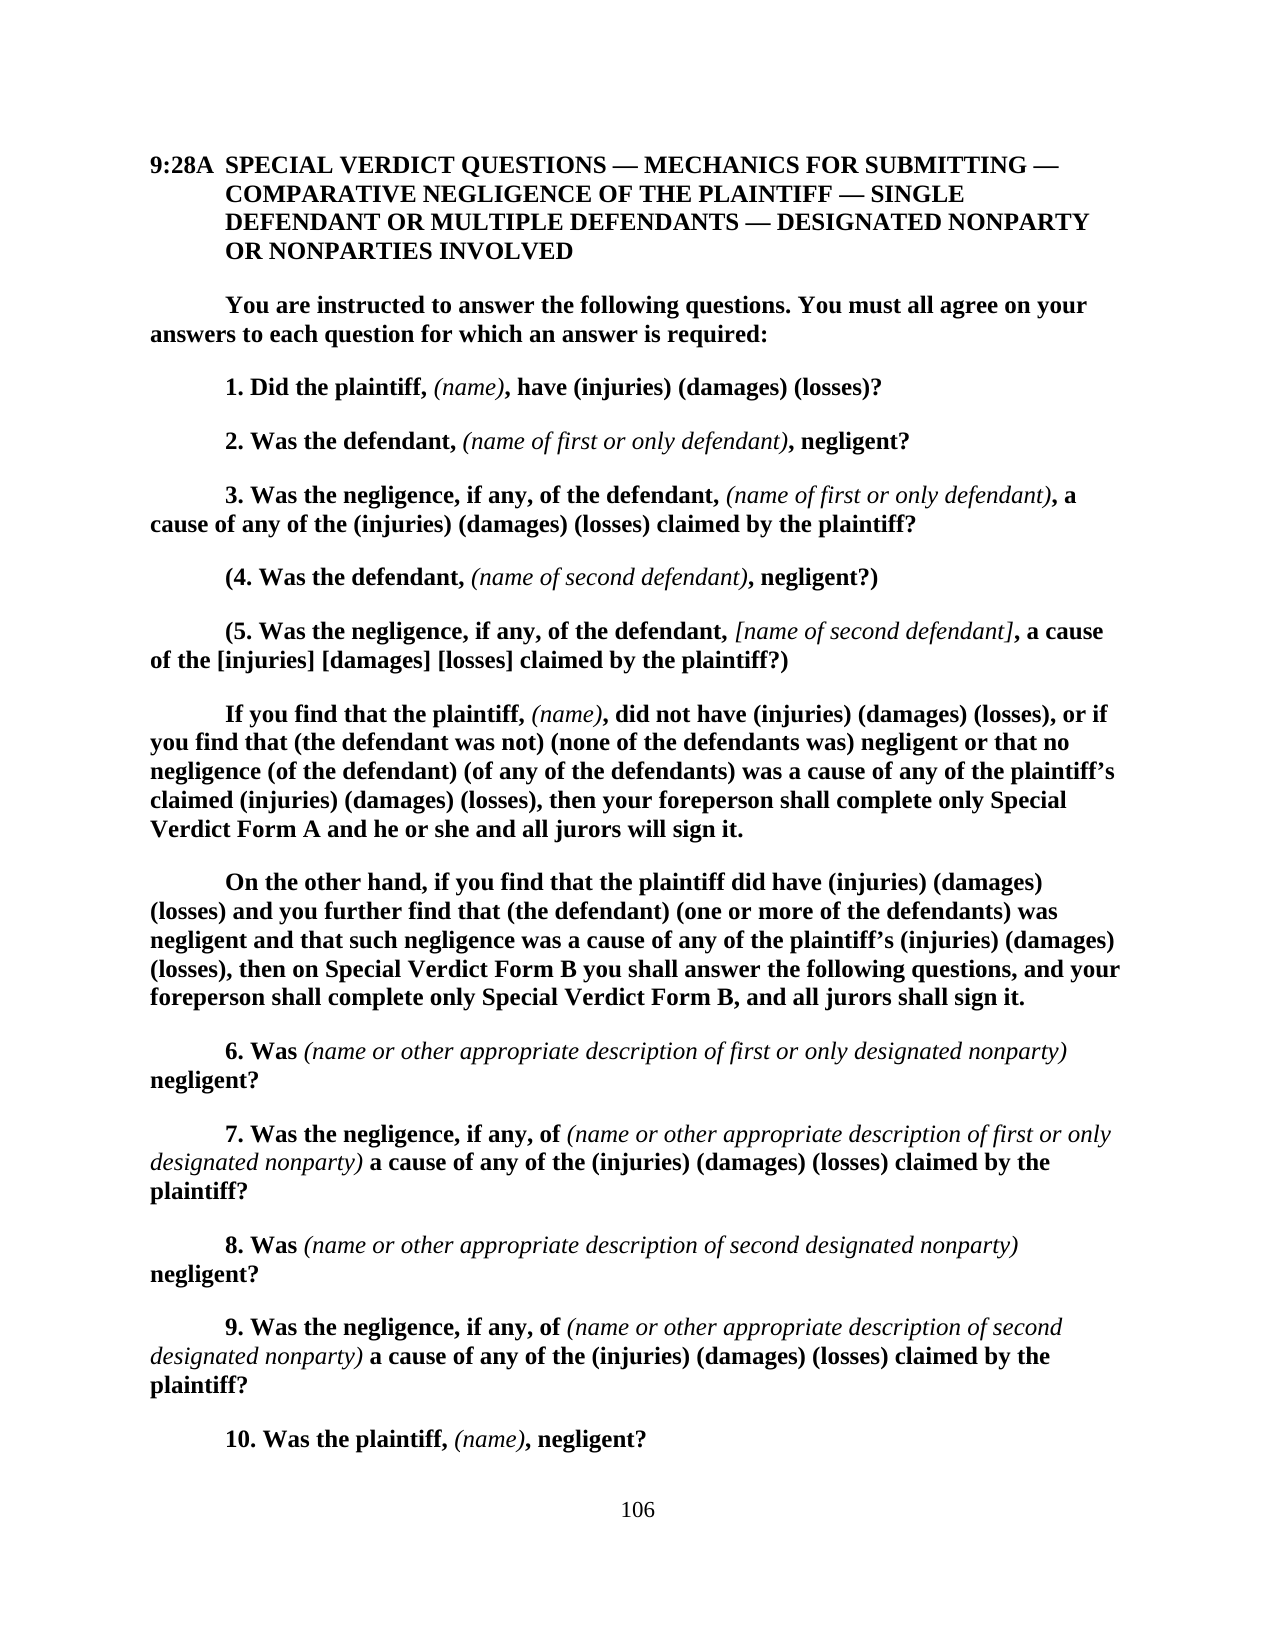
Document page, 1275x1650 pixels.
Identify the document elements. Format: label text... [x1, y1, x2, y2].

text 3. Was the negligence, if any, of the defendant, (name of first or only defendant), a cause of any of the (injuries) (damages) (losses) claimed by the plaintiff? [150, 480, 1125, 537]
text 2. Was the defendant, (name of first or only defendant), negligent? [150, 426, 1125, 455]
text On the other hand, if you find that the plaintiff did have (injuries) (damages) (losses) and you further find that (the defendant) (one or more of the defendants) was negligent and that such negligence was a cause of any of the plaintiff’s (injuries) (damages) (losses), then on Special Verdict Form B you shall answer the following questions, and your foreperson shall complete only Special Verdict Form B, and all jurors shall sign it. [150, 867, 1125, 1011]
text 9:28A SPECIAL VERDICT QUESTIONS — MECHANICS FOR SUBMITTING — COMPARATIVE NEGLIGENCE OF THE PLAINTIFF — SINGLE DEFENDANT OR MULTIPLE DEFENDANTS — DESIGNATED NONPARTY OR NONPARTIES INVOLVED [150, 150, 1125, 265]
text (4. Was the defendant, (name of second defendant), negligent?) [150, 562, 1125, 591]
text 10. Was the plaintiff, (name), negligent? [150, 1424, 1125, 1452]
text 1. Did the plaintiff, (name), have (injuries) (damages) (losses)? [150, 372, 1125, 401]
text (5. Was the negligence, if any, of the defendant, [name of second defendant], a cause of the [injuries] [damages] [losses] claimed by the plaintiff?) [150, 616, 1125, 674]
text 7. Was the negligence, if any, of (name or other appropriate description of first or only designated nonparty) a cause of any of the (injuries) (damages) (losses) claimed by the plaintiff? [150, 1119, 1125, 1205]
text 8. Was (name or other appropriate description of second designated nonparty) negligent? [150, 1230, 1125, 1287]
text You are instructed to answer the following questions. You must all agree on your answers to each question for which an answer is required: [150, 290, 1125, 347]
text 6. Was (name or other appropriate description of first or only designated nonparty) negligent? [150, 1036, 1125, 1094]
text 9. Was the negligence, if any, of (name or other appropriate description of second designated nonparty) a cause of any of the (injuries) (damages) (losses) claimed by the plaintiff? [150, 1312, 1125, 1399]
text If you find that the plaintiff, (name), did not have (injuries) (damages) (losses), or if you find that (the defendant was not) (none of the defendants was) negligent or that no negligence (of the defendant) (of any of the defendants) was a cause of any of the plaintiff’s claimed (injuries) (damages) (losses), then your foreperson shall complete only Special Verdict Form A and he or she and all jurors will sign it. [150, 699, 1125, 842]
